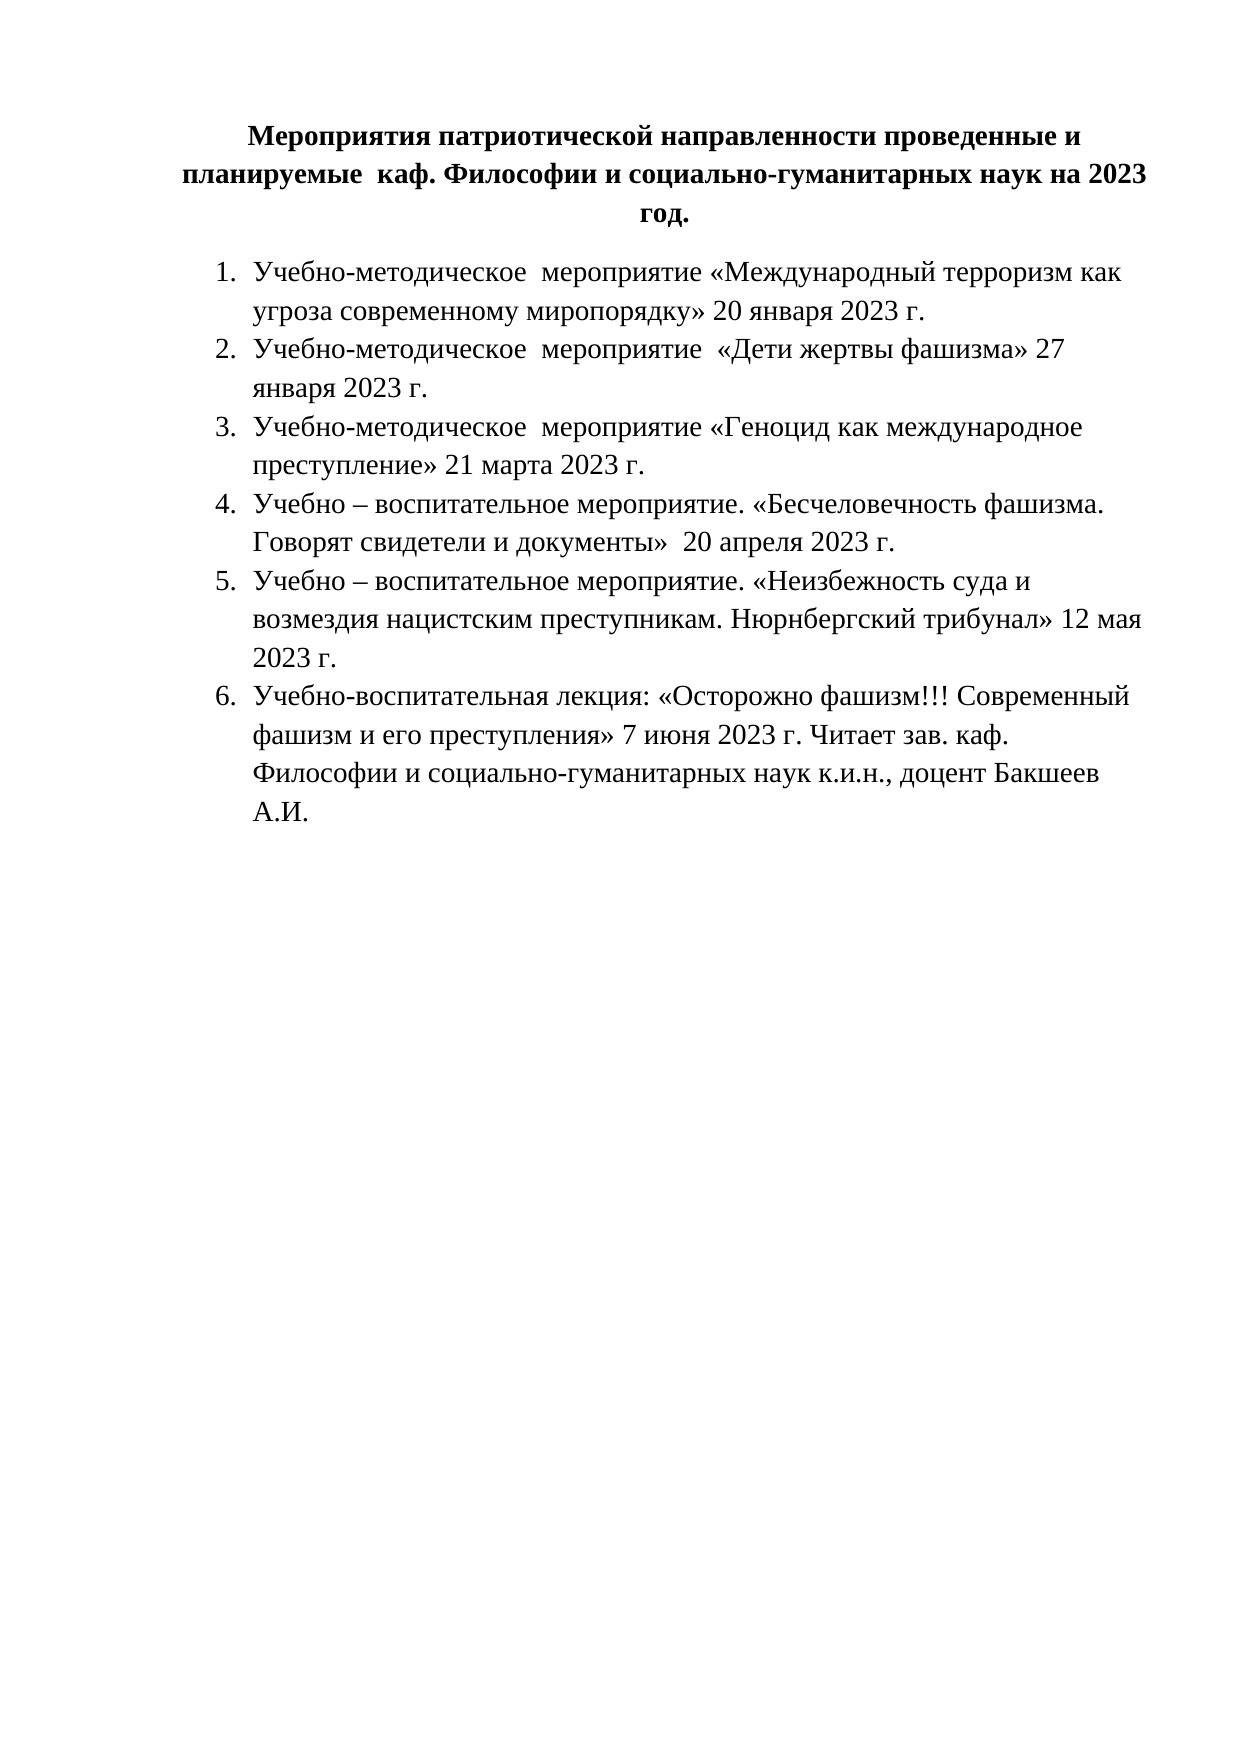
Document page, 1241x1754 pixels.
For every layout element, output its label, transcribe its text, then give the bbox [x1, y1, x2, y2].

list Учебно-методическое мероприятие «Международный терроризм как угроза современному миропорядку» 20 января 2023 г. [215, 254, 1152, 327]
list Учебно-методическое мероприятие «Дети жертвы фашизма» 27 января 2023 г. [215, 332, 1152, 404]
list Учебно-воспитательная лекция: «Осторожно фашизм!!! Современный фашизм и его преступления» 7 июня 2023 г. Читает зав. каф. Философии и социально-гуманитарных наук к.и.н., доцент Бакшеев А.И. [215, 678, 1152, 828]
list Учебно – воспитательное мероприятие. «Бесчеловечность фашизма. Говорят свидетели и документы» 20 апреля 2023 г. [215, 486, 1152, 558]
text Мероприятия патриотической направленности проведенные и планируемые каф. Философии и социально-гуманитарных наук на 2023 год. [177, 118, 1152, 229]
list Учебно – воспитательное мероприятие. «Неизбежность суда и возмездия нацистским преступникам. Нюрнбергский трибунал» 12 мая 2023 г. [215, 563, 1152, 673]
list Учебно-методическое мероприятие «Геноцид как международное преступление» 21 марта 2023 г. [215, 409, 1152, 481]
